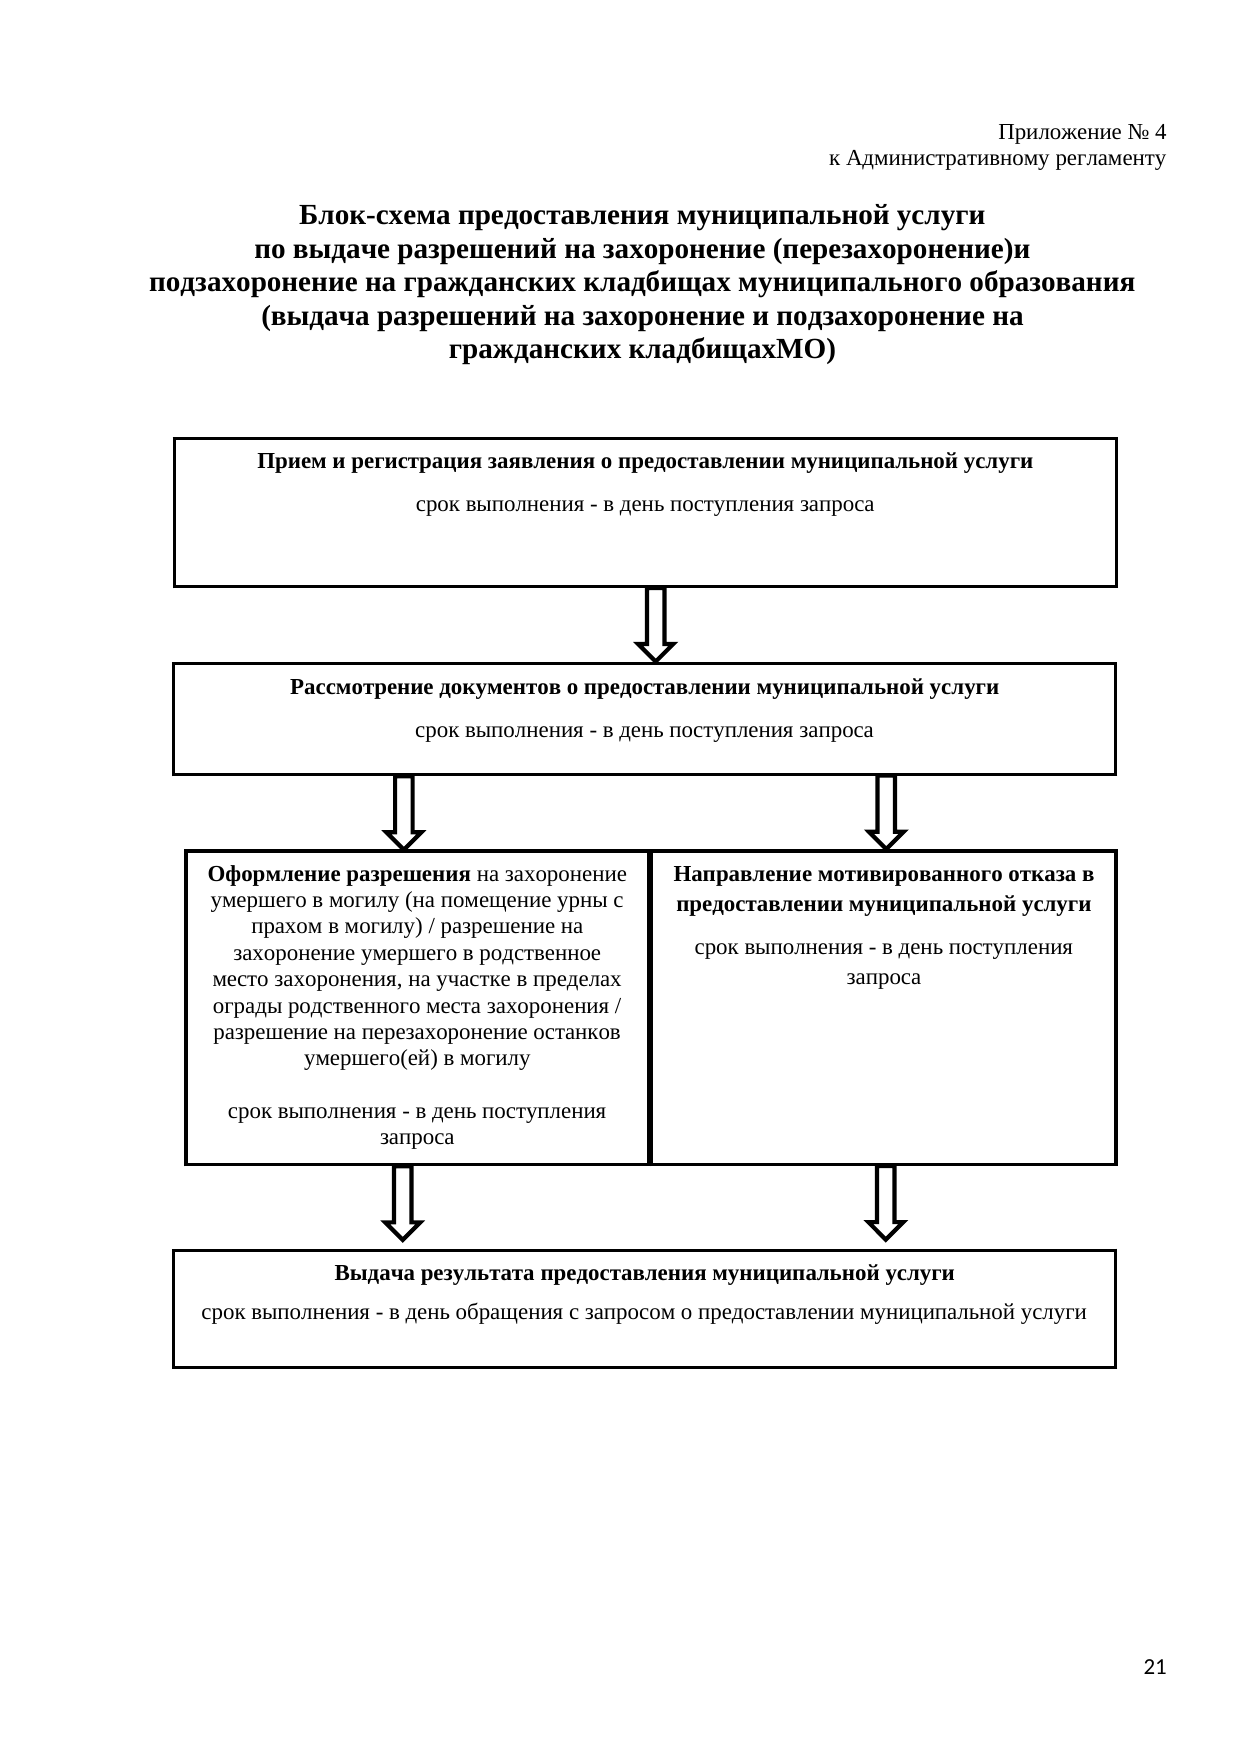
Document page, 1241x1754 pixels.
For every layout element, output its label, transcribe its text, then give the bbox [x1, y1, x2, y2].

text Приложение № 4 [118, 118, 1167, 144]
text гражданских кладбищахМО) [118, 331, 1167, 365]
text Блок-схема предоставления муниципальной услуги [118, 197, 1167, 231]
text подзахоронение на гражданских кладбищах муниципального образования (выдача разрешений на захоронение и подзахоронение на [118, 264, 1167, 331]
text к Административному регламенту [118, 144, 1167, 171]
text по выдаче разрешений на захоронение (перезахоронение)и [118, 231, 1167, 264]
